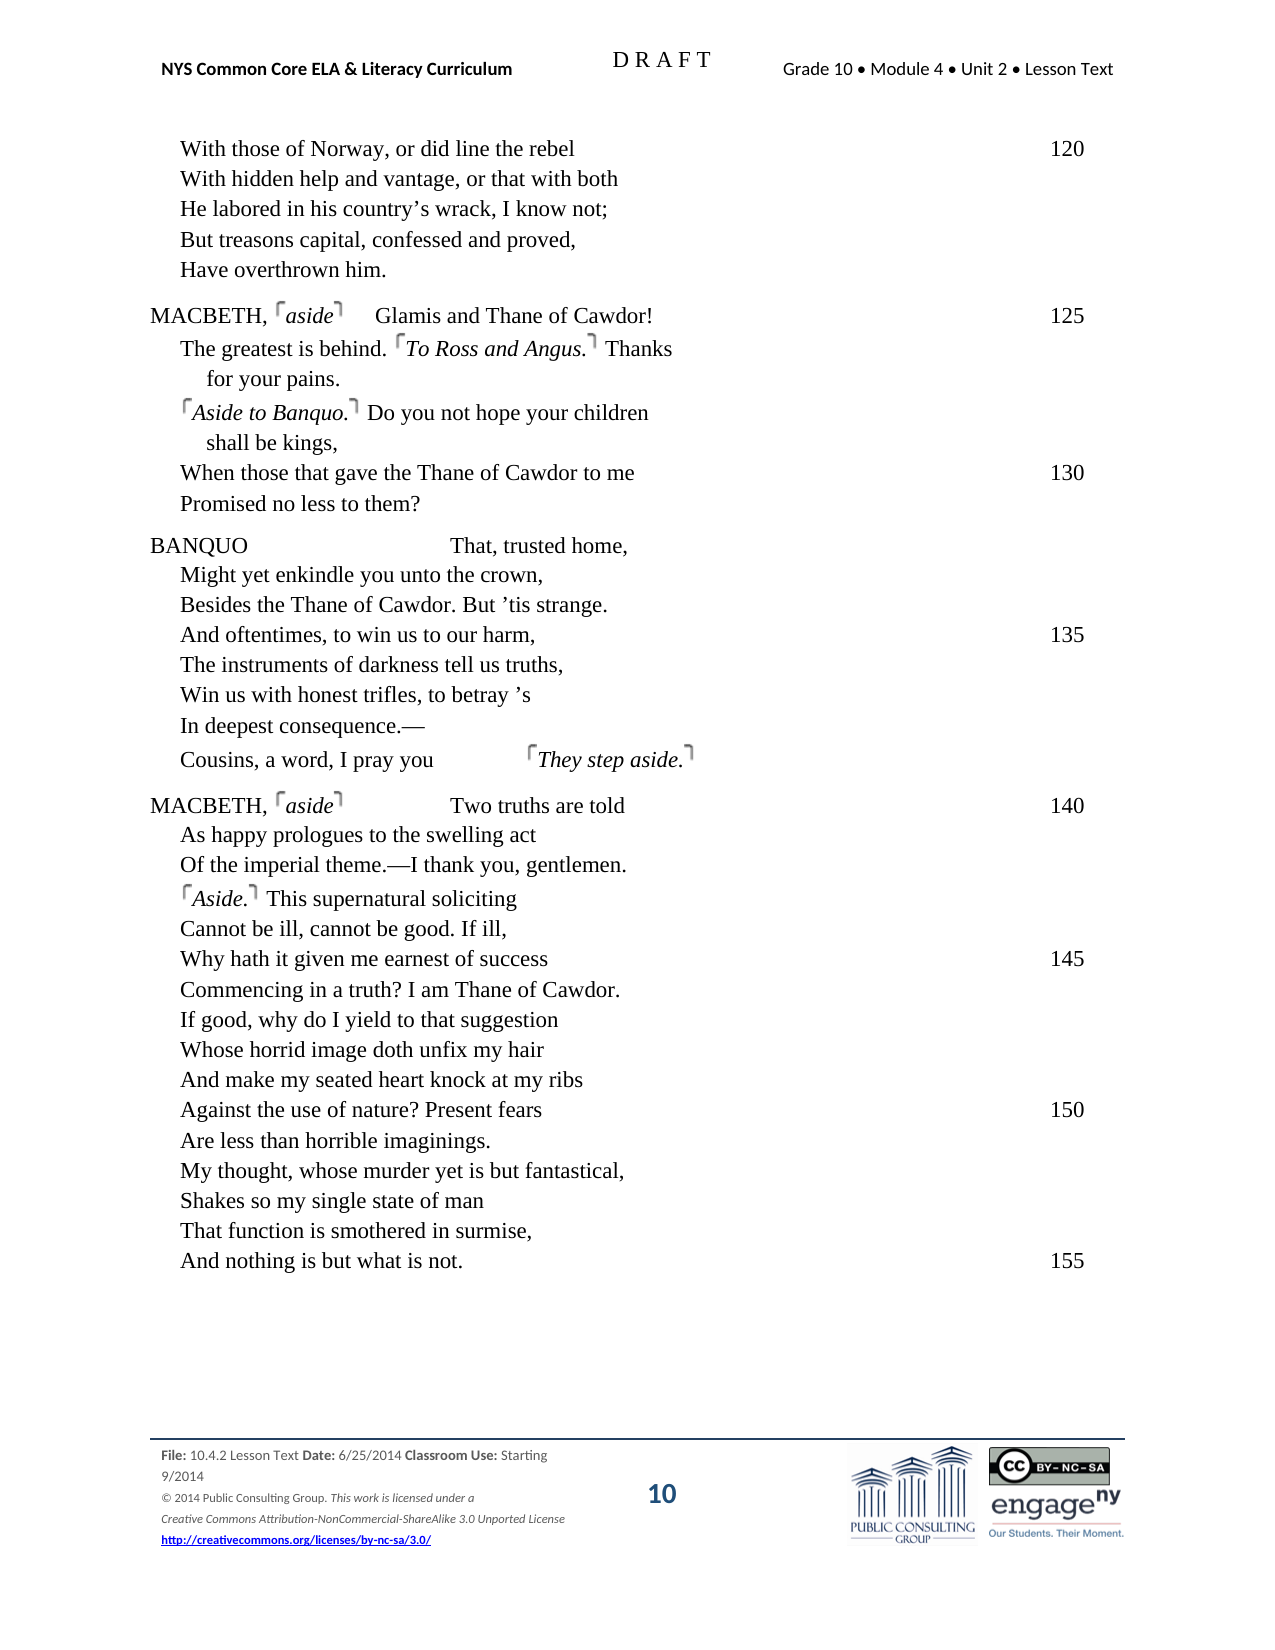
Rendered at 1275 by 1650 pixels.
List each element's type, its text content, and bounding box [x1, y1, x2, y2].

text BANQUO That, trusted home, [150, 532, 1125, 559]
text Promised no less to them? [180, 489, 1125, 516]
picture [333, 298, 346, 324]
text for your pains. [180, 365, 1125, 391]
picture [684, 742, 697, 768]
text Commencing in a truth? I am Thane of Cawdor. [180, 976, 1125, 1002]
text Win us with honest trifles, to betray ’s [180, 682, 1125, 708]
picture [587, 330, 600, 356]
picture [248, 881, 261, 907]
text The greatest is behind. To Ross and Angus. Thanks [180, 331, 1125, 361]
text Against the use of nature? Present fears 150 [180, 1097, 1125, 1123]
text Have overthrown him. [180, 256, 1125, 282]
text Cannot be ill, cannot be good. If ill, [180, 915, 1125, 942]
picture [273, 298, 286, 324]
picture [180, 395, 192, 421]
text Aside. This supernatural soliciting [180, 881, 1125, 911]
text That function is smothered in surmise, [180, 1217, 1125, 1244]
text Aside to Banquo. Do you not hope your children [180, 395, 1125, 425]
text And oftentimes, to win us to our harm, 135 [180, 621, 1125, 647]
text With those of Norway, or did line the rebel 120 [180, 135, 1125, 161]
text And nothing is but what is not. 155 [180, 1248, 1125, 1274]
text With hidden help and vantage, or that with both [180, 165, 1125, 192]
text My thought, whose murder yet is but fantastical, [180, 1157, 1125, 1183]
picture [180, 881, 192, 907]
picture [846, 1442, 1125, 1547]
text In deepest consequence.— [180, 712, 1125, 738]
text Shakes so my single state of man [180, 1187, 1125, 1213]
text Why hath it given me earnest of success 145 [180, 946, 1125, 972]
text Of the imperial theme.—I thank you, gentlemen. [180, 851, 1125, 877]
text Might yet enkindle you unto the crown, [180, 561, 1125, 587]
text Are less than horrible imaginings. [180, 1127, 1125, 1153]
text MACBETH, aside Glamis and Thane of Cawdor! 125 [150, 298, 1125, 329]
text shall be kings, [180, 429, 1125, 456]
picture [349, 395, 362, 421]
picture [525, 742, 537, 768]
text If good, why do I yield to that suggestion [180, 1006, 1125, 1032]
text And make my seated heart knock at my ribs [180, 1066, 1125, 1093]
picture [273, 788, 286, 814]
text But treasons capital, confessed and proved, [180, 226, 1125, 252]
text Whose horrid image doth unfix my hair [180, 1036, 1125, 1062]
text He labored in his country’s wrack, I know not; [180, 195, 1125, 222]
text When those that gave the Thane of Cawdor to me 130 [180, 459, 1125, 486]
picture [333, 788, 346, 814]
text As happy prologues to the swelling act [180, 821, 1125, 847]
text Besides the Thane of Cawdor. But ’tis strange. [180, 591, 1125, 617]
text Cousins, a word, I pray you They step aside. [180, 742, 1125, 772]
picture [393, 330, 406, 356]
text MACBETH, aside Two truths are told 140 [150, 788, 1125, 819]
text The instruments of darkness tell us truths, [180, 651, 1125, 678]
